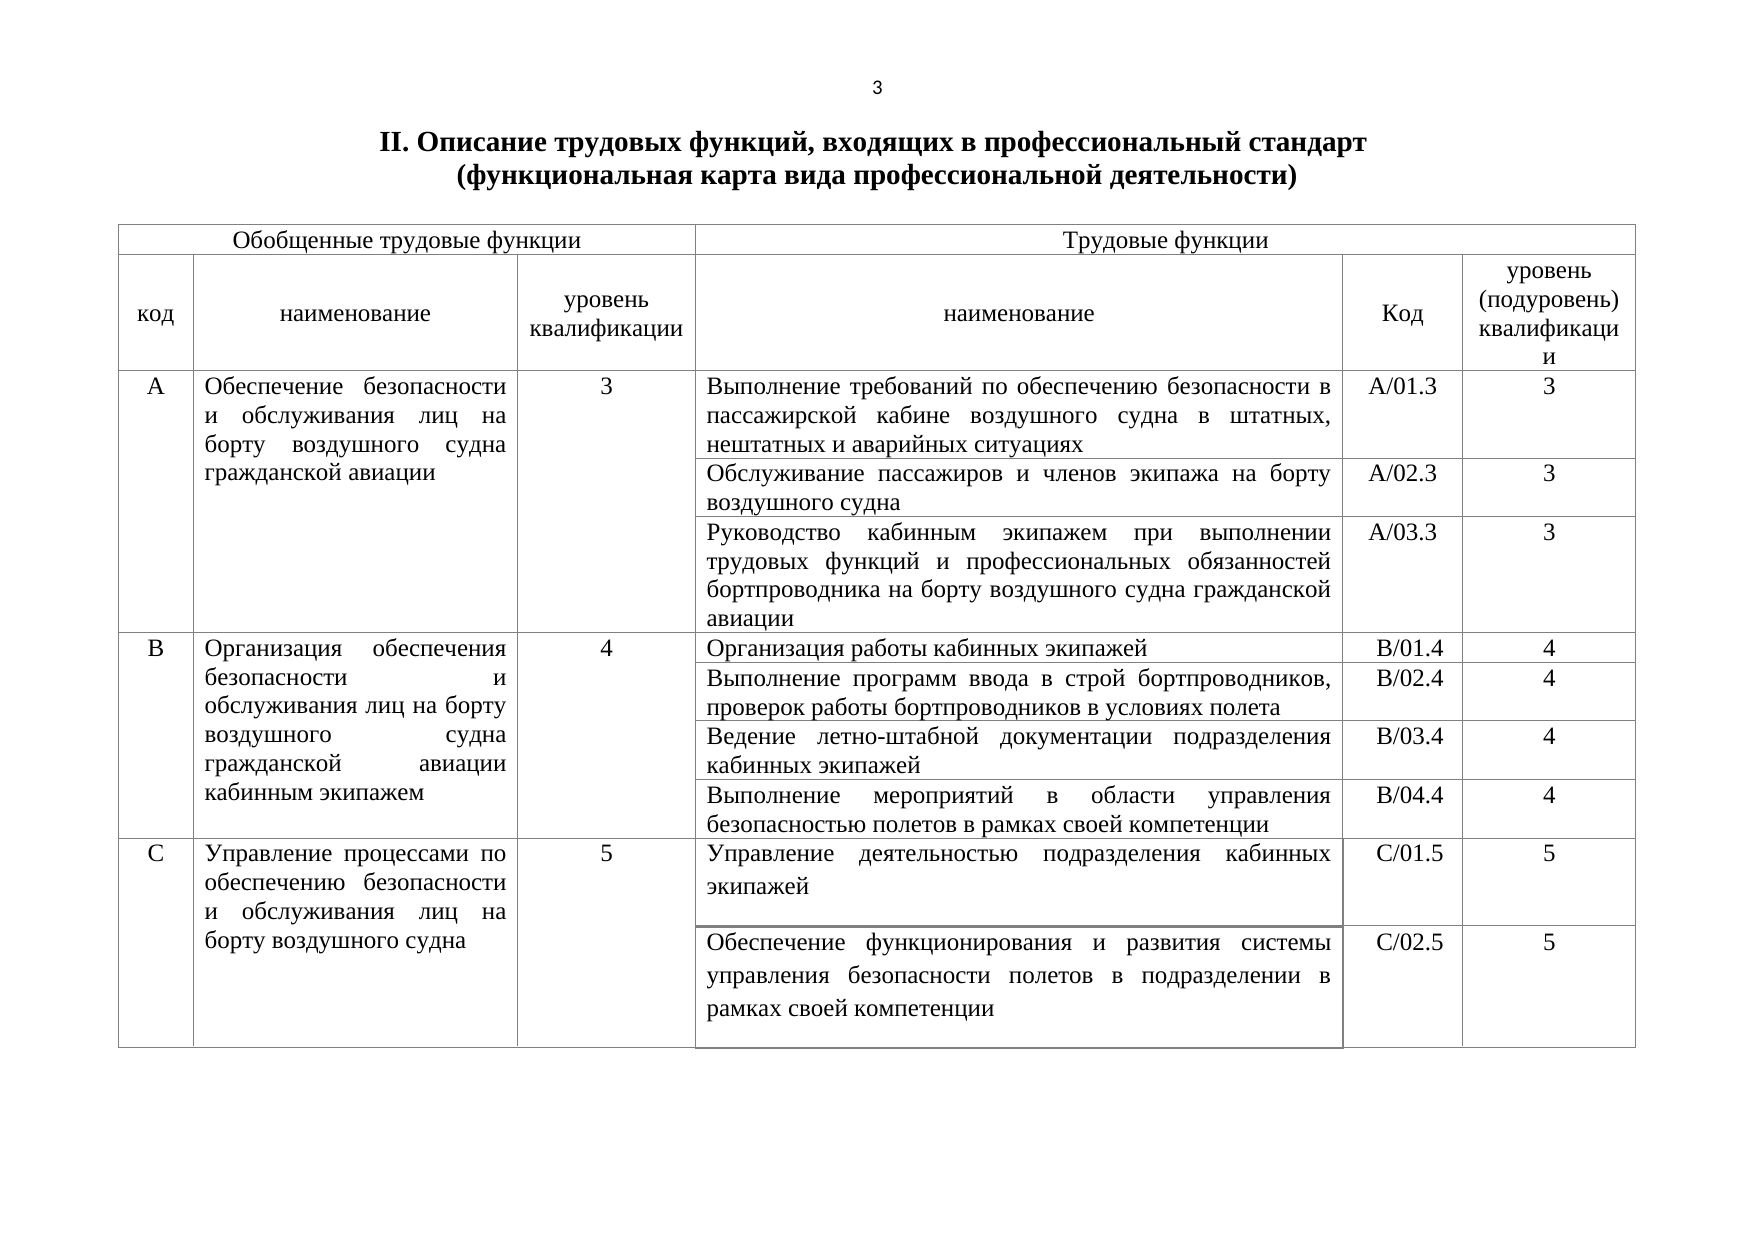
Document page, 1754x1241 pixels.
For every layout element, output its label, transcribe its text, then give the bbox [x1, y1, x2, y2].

table_cell Обслуживание пассажиров и членов экипажа на борту воздушного судна [696, 459, 1342, 516]
table_cell A/03.3 [1343, 517, 1462, 632]
table_cell Обеспечение безопасности и обслуживания лиц на борту воздушного судна гражданской авиации [194, 371, 517, 632]
table_cell С [119, 839, 193, 1047]
table_cell 4 [518, 633, 695, 837]
table_cell Выполнение требований по обеспечению безопасности в пассажирской кабине воздушного судна в штатных, нештатных и аварийных ситуациях [696, 371, 1342, 457]
table_cell В/01.4 [1343, 633, 1462, 662]
table_cell Управление процессами по обеспечению безопасности и обслуживания лиц на борту воздушного судна [193, 839, 517, 1047]
table_cell Руководство кабинным экипажем при выполнении трудовых функций и профессиональных обязанностей бортпроводника на борту воздушного судна гражданской авиации [696, 517, 1342, 632]
table_cell 4 [1463, 633, 1635, 662]
table_cell A/01.3 [1343, 371, 1462, 457]
table_cell Обеспечение функционирования и развития системы управления безопасности полетов в подразделении в рамках своей компетенции [696, 928, 1342, 1047]
table_cell код [119, 255, 193, 370]
table_cell наименование [696, 255, 1342, 370]
table_cell В/04.4 [1343, 780, 1462, 837]
table_cell С/02.5 [1344, 926, 1462, 1047]
table_cell 3 [1463, 371, 1635, 457]
table_cell Ведение летно-штабной документации подразделения кабинных экипажей [696, 721, 1342, 779]
table_cell В/03.4 [1343, 721, 1462, 779]
table_header Обобщенные трудовые функции [119, 225, 695, 254]
table_cell Организация работы кабинных экипажей [696, 633, 1342, 662]
table_cell 3 [1463, 517, 1635, 632]
table_cell Выполнение программ ввода в строй бортпроводников, проверок работы бортпроводников в условиях полета [696, 663, 1342, 720]
table_cell 4 [1463, 780, 1635, 837]
table_cell Управление деятельностью подразделения кабинных экипажей [696, 839, 1342, 925]
table_cell 5 [1462, 926, 1635, 1047]
table_cell уровень квалификации [518, 255, 695, 370]
table_cell Выполнение мероприятий в области управления безопасностью полетов в рамках своей компетенции [696, 780, 1342, 837]
table_cell наименование [194, 255, 517, 370]
table_cell 5 [1463, 839, 1635, 925]
table_cell А [119, 371, 193, 632]
table_cell С/01.5 [1344, 839, 1462, 925]
table_cell В/02.4 [1343, 663, 1462, 720]
table_cell 3 [1463, 459, 1635, 516]
text II. Описание трудовых функций, входящих в профессиональный стандарт (функциональная карта вида профессиональной деятельности) [118, 124, 1636, 191]
table_cell уровень (подуровень) квалификации [1463, 255, 1635, 370]
table_cell 4 [1463, 663, 1635, 720]
table_cell 4 [1463, 721, 1635, 779]
table_cell Код [1343, 255, 1462, 370]
table_cell Организация обеспечения безопасности и обслуживания лиц на борту воздушного судна гражданской авиации кабинным экипажем [194, 633, 517, 837]
table_cell 3 [518, 371, 695, 632]
table_cell 5 [518, 839, 695, 1047]
table_cell В [119, 633, 193, 837]
table_header Трудовые функции [696, 225, 1635, 254]
table_cell A/02.3 [1343, 459, 1462, 516]
